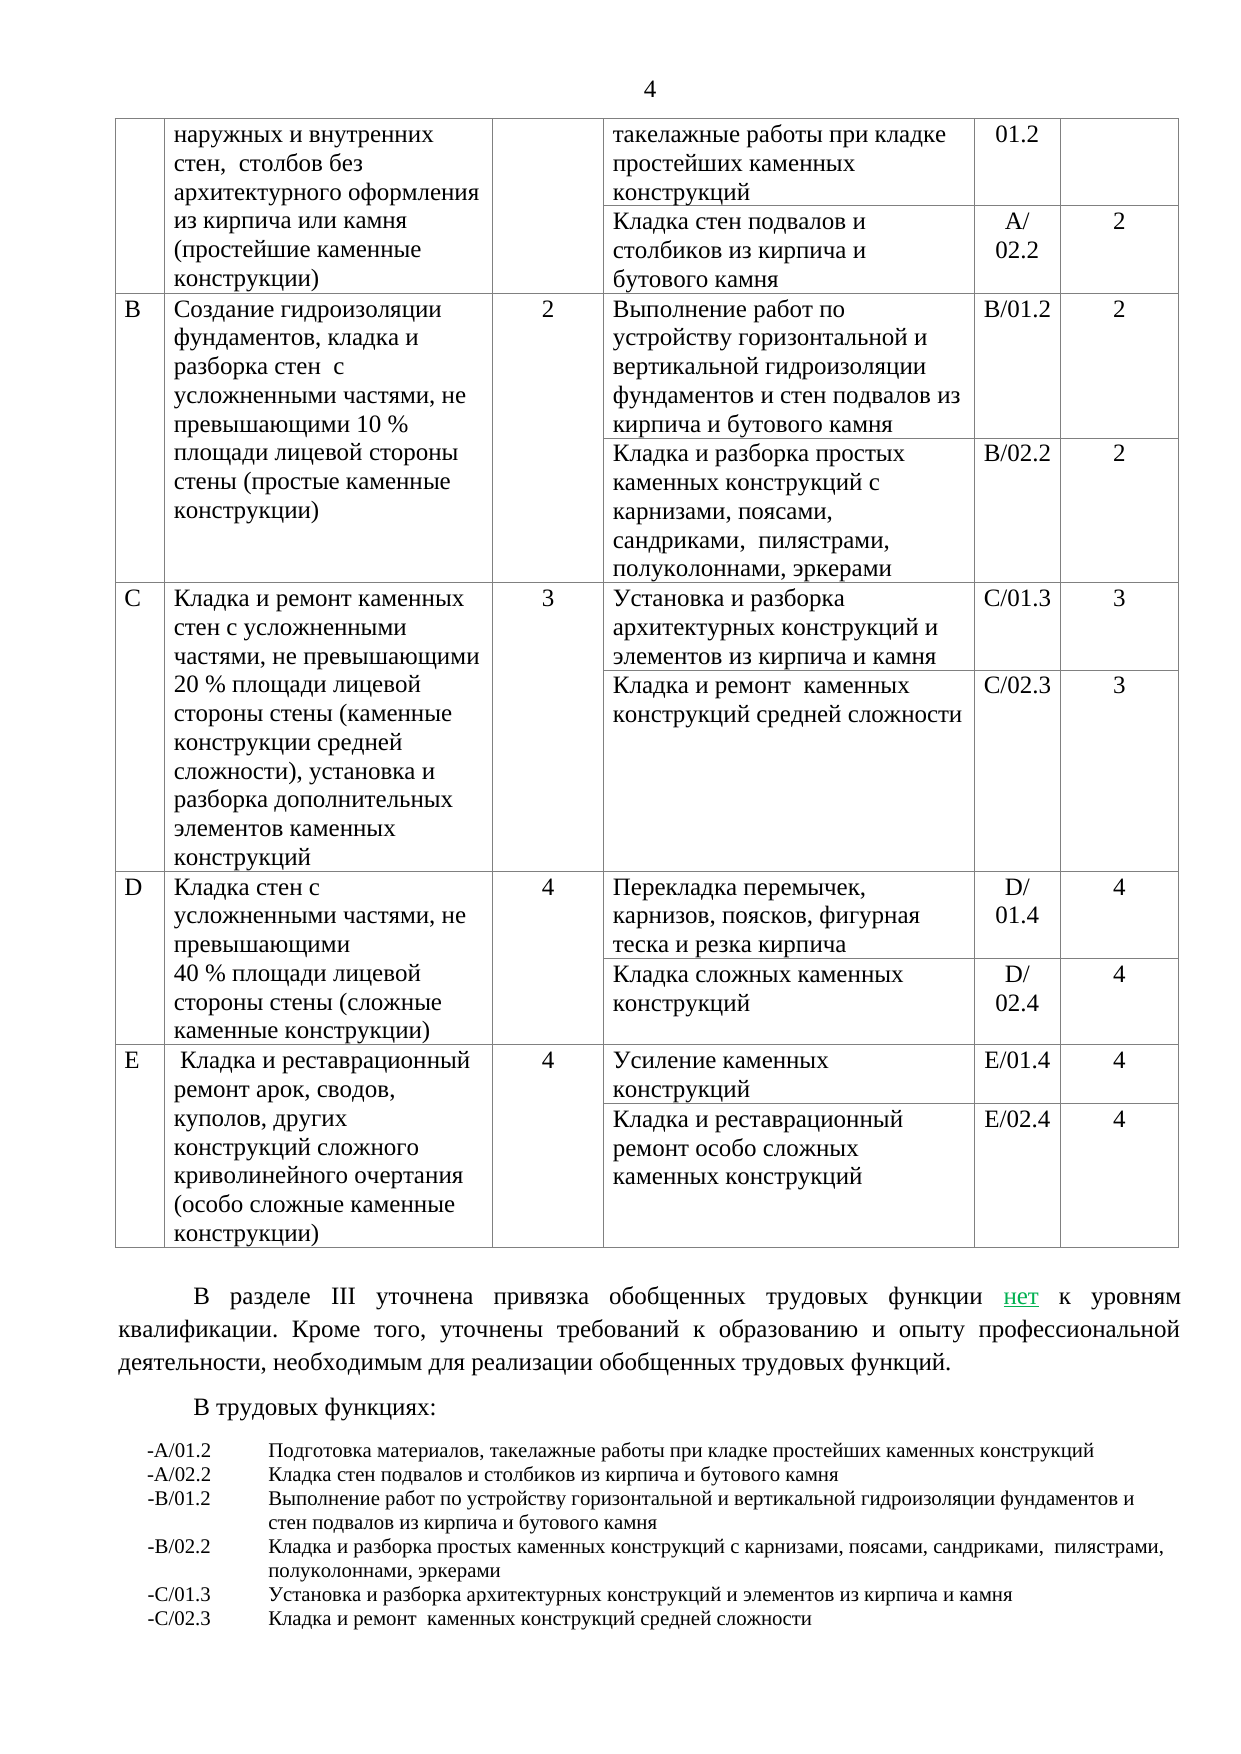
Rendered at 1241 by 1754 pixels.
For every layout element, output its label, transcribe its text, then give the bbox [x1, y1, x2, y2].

table_cell E/01.4 [975, 1045, 1060, 1103]
table_cell Кладка стен подвалов и столбиков из кирпича и бутового камня [604, 206, 974, 293]
table_cell Выполнение работ по устройству горизонтальной и вертикальной гидроизоляции фундаментов и стен подвалов из кирпича и бутового камня [251, 1486, 1192, 1534]
table_cell -C/01.3 [107, 1582, 251, 1606]
table_cell -А/02.2 [107, 1462, 251, 1486]
table_cell 2 [493, 294, 603, 582]
table_cell Кладка и реставрационный ремонт арок, сводов, куполов, других конструкций сложного криволинейного очертания (особо сложные каменные конструкции) [165, 1045, 492, 1247]
table_cell C/02.3 [975, 671, 1060, 871]
table_cell В/02.2 [975, 439, 1060, 582]
table_cell C/01.3 [975, 583, 1060, 669]
table_cell 4 [1061, 1104, 1178, 1247]
text В трудовых функциях: [118, 1392, 1181, 1421]
text В разделе III уточнена привязка обобщенных трудовых функции нет к уровням квалификации. Кроме того, уточнены требований к образованию и опыту профессиональной деятельности, необходимым для реализации обобщенных трудовых функций. [118, 1281, 1181, 1376]
table_cell 3 [493, 583, 603, 871]
table_cell -C/02.3 [107, 1606, 251, 1630]
table_cell Кладка и ремонт каменных конструкций средней сложности [251, 1606, 1192, 1630]
table_cell В/01.2 [975, 294, 1060, 437]
table_cell В [116, 294, 164, 582]
table_cell Кладка стен с усложненными частями, не превышающими 40 % площади лицевой стороны стены (сложные каменные конструкции) [165, 872, 492, 1044]
table_cell Установка и разборка архитектурных конструкций и элементов из кирпича и камня [251, 1582, 1192, 1606]
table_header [604, 119, 974, 205]
table_cell 3 [1061, 671, 1178, 871]
table_cell Перекладка перемычек, карнизов, поясков, фигурная теска и резка кирпича [604, 872, 974, 958]
table_header Подготовка материалов, такелажные работы при кладке простейших каменных конструкций [251, 1438, 1192, 1462]
table_header А [116, 119, 164, 293]
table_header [165, 119, 492, 293]
table_cell -В/01.2 [107, 1486, 251, 1534]
table_cell 4 [1061, 872, 1178, 958]
table_header А/01.2 [975, 119, 1060, 205]
table_cell 2 [1061, 294, 1178, 437]
table_cell Е [116, 1045, 164, 1247]
table_cell -В/02.2 [107, 1534, 251, 1582]
table_cell Кладка сложных каменных конструкций [604, 959, 974, 1044]
table_cell Кладка и ремонт каменных конструкций средней сложности [604, 671, 974, 871]
table_cell Кладка и разборка простых каменных конструкций с карнизами, поясами, сандриками, пилястрами, полуколоннами, эркерами [251, 1534, 1192, 1582]
table_cell Установка и разборка архитектурных конструкций и элементов из кирпича и камня [604, 583, 974, 669]
table_cell 2 [1061, 206, 1178, 293]
table_cell Кладка стен подвалов и столбиков из кирпича и бутового камня [251, 1462, 1192, 1486]
table_cell 4 [493, 872, 603, 1044]
table_cell 4 [1061, 959, 1178, 1044]
table_cell D/02.4 [975, 959, 1060, 1044]
table_cell Кладка и разборка простых каменных конструкций с карнизами, поясами, сандриками, пилястрами, полуколоннами, эркерами [604, 439, 974, 582]
table_cell D [116, 872, 164, 1044]
table_header 2 [493, 119, 603, 293]
table_header 2 [1061, 119, 1178, 205]
table_cell С [116, 583, 164, 871]
table_cell Усиление каменных конструкций [604, 1045, 974, 1103]
table_cell E/02.4 [975, 1104, 1060, 1247]
table_cell D/01.4 [975, 872, 1060, 958]
table_cell А/02.2 [975, 206, 1060, 293]
table_cell Создание гидроизоляции фундаментов, кладка и разборка стен с усложненными частями, не превышающими 10 % площади лицевой стороны стены (простые каменные конструкции) [165, 294, 492, 582]
table_cell 2 [1061, 439, 1178, 582]
table_cell Кладка и ремонт каменных стен с усложненными частями, не превышающими 20 % площади лицевой стороны стены (каменные конструкции средней сложности), установка и разборка дополнительных элементов каменных конструкций [165, 583, 492, 871]
table_cell 4 [493, 1045, 603, 1247]
table_cell 4 [1061, 1045, 1178, 1103]
table_cell Кладка и реставрационный ремонт особо сложных каменных конструкций [604, 1104, 974, 1247]
table_cell 3 [1061, 583, 1178, 669]
table_cell Выполнение работ по устройству горизонтальной и вертикальной гидроизоляции фундаментов и стен подвалов из кирпича и бутового камня [604, 294, 974, 437]
table_header -А/01.2 [107, 1438, 251, 1462]
